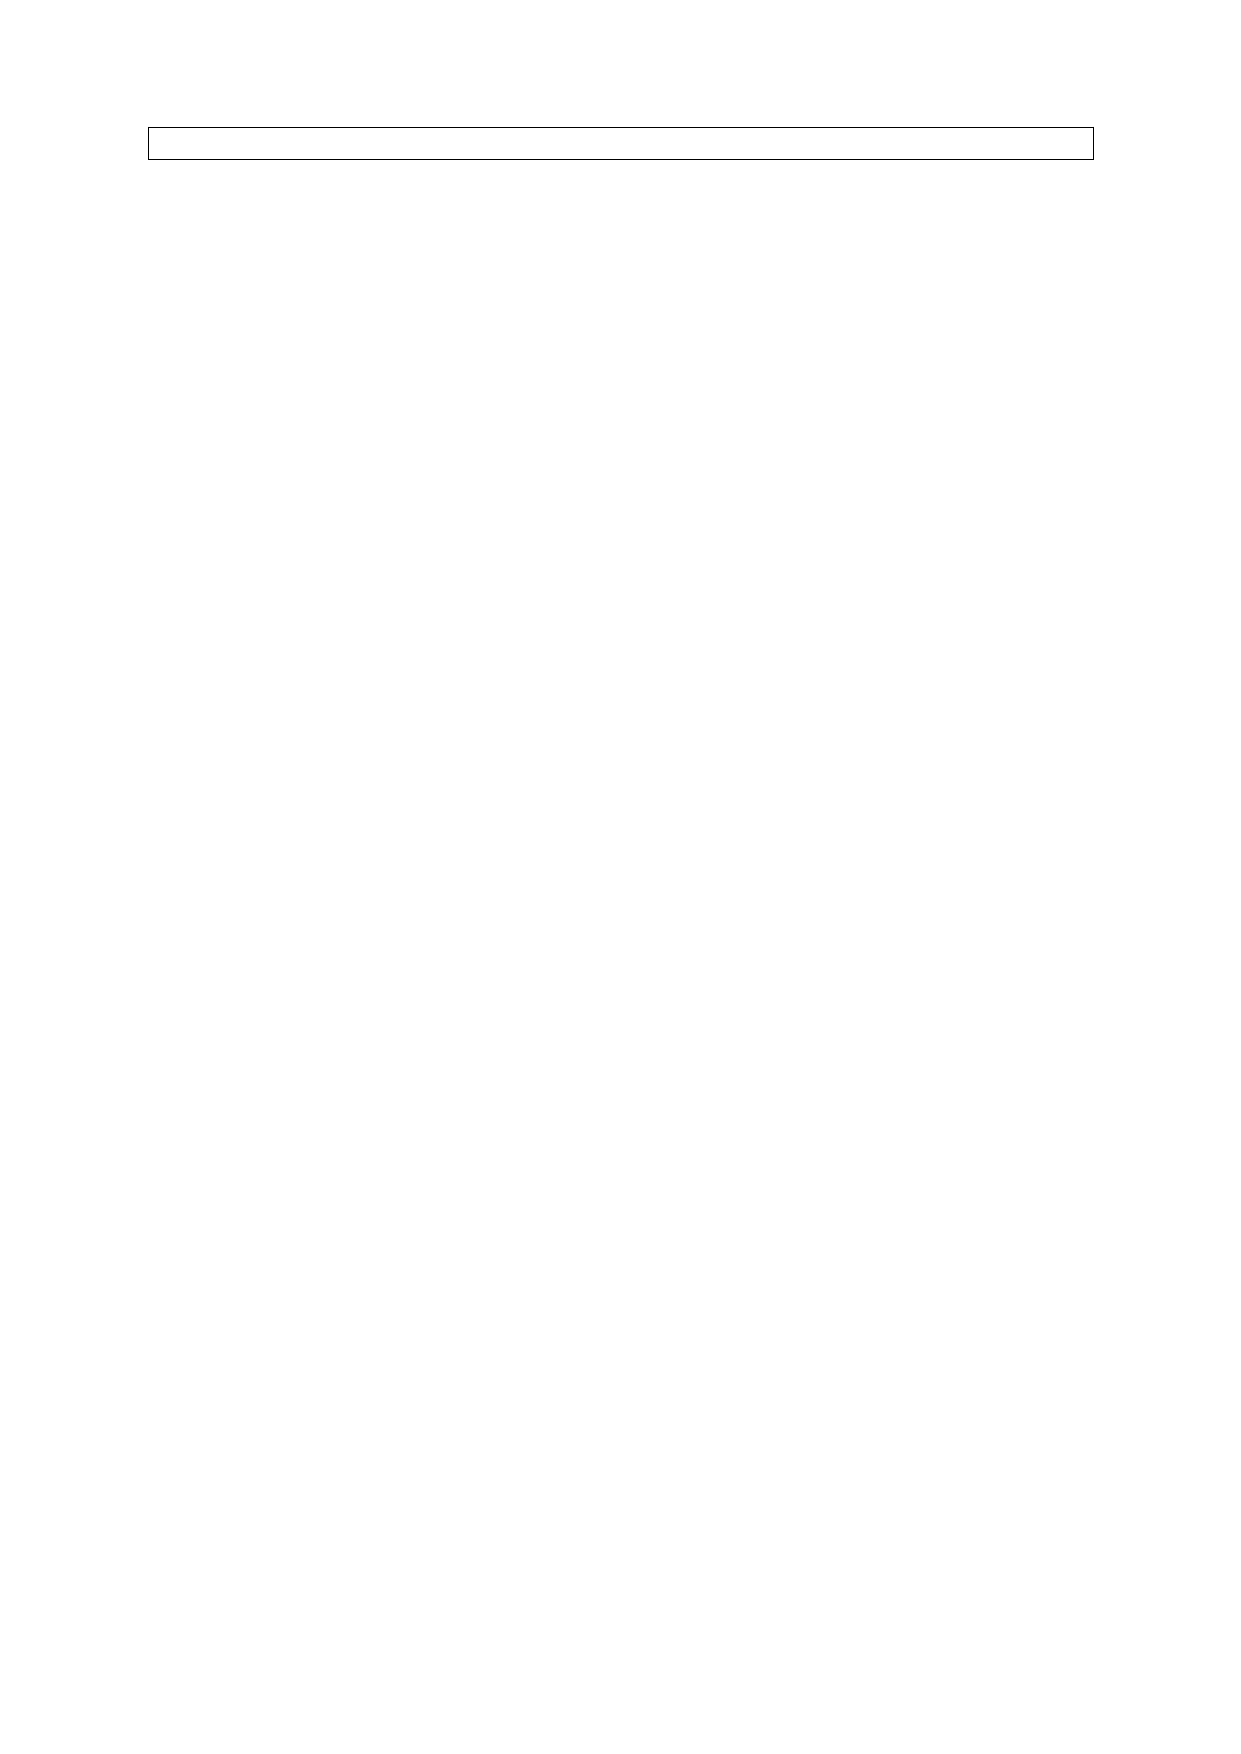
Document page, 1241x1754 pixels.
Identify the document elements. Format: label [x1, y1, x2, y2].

table_cell [149, 128, 1093, 159]
